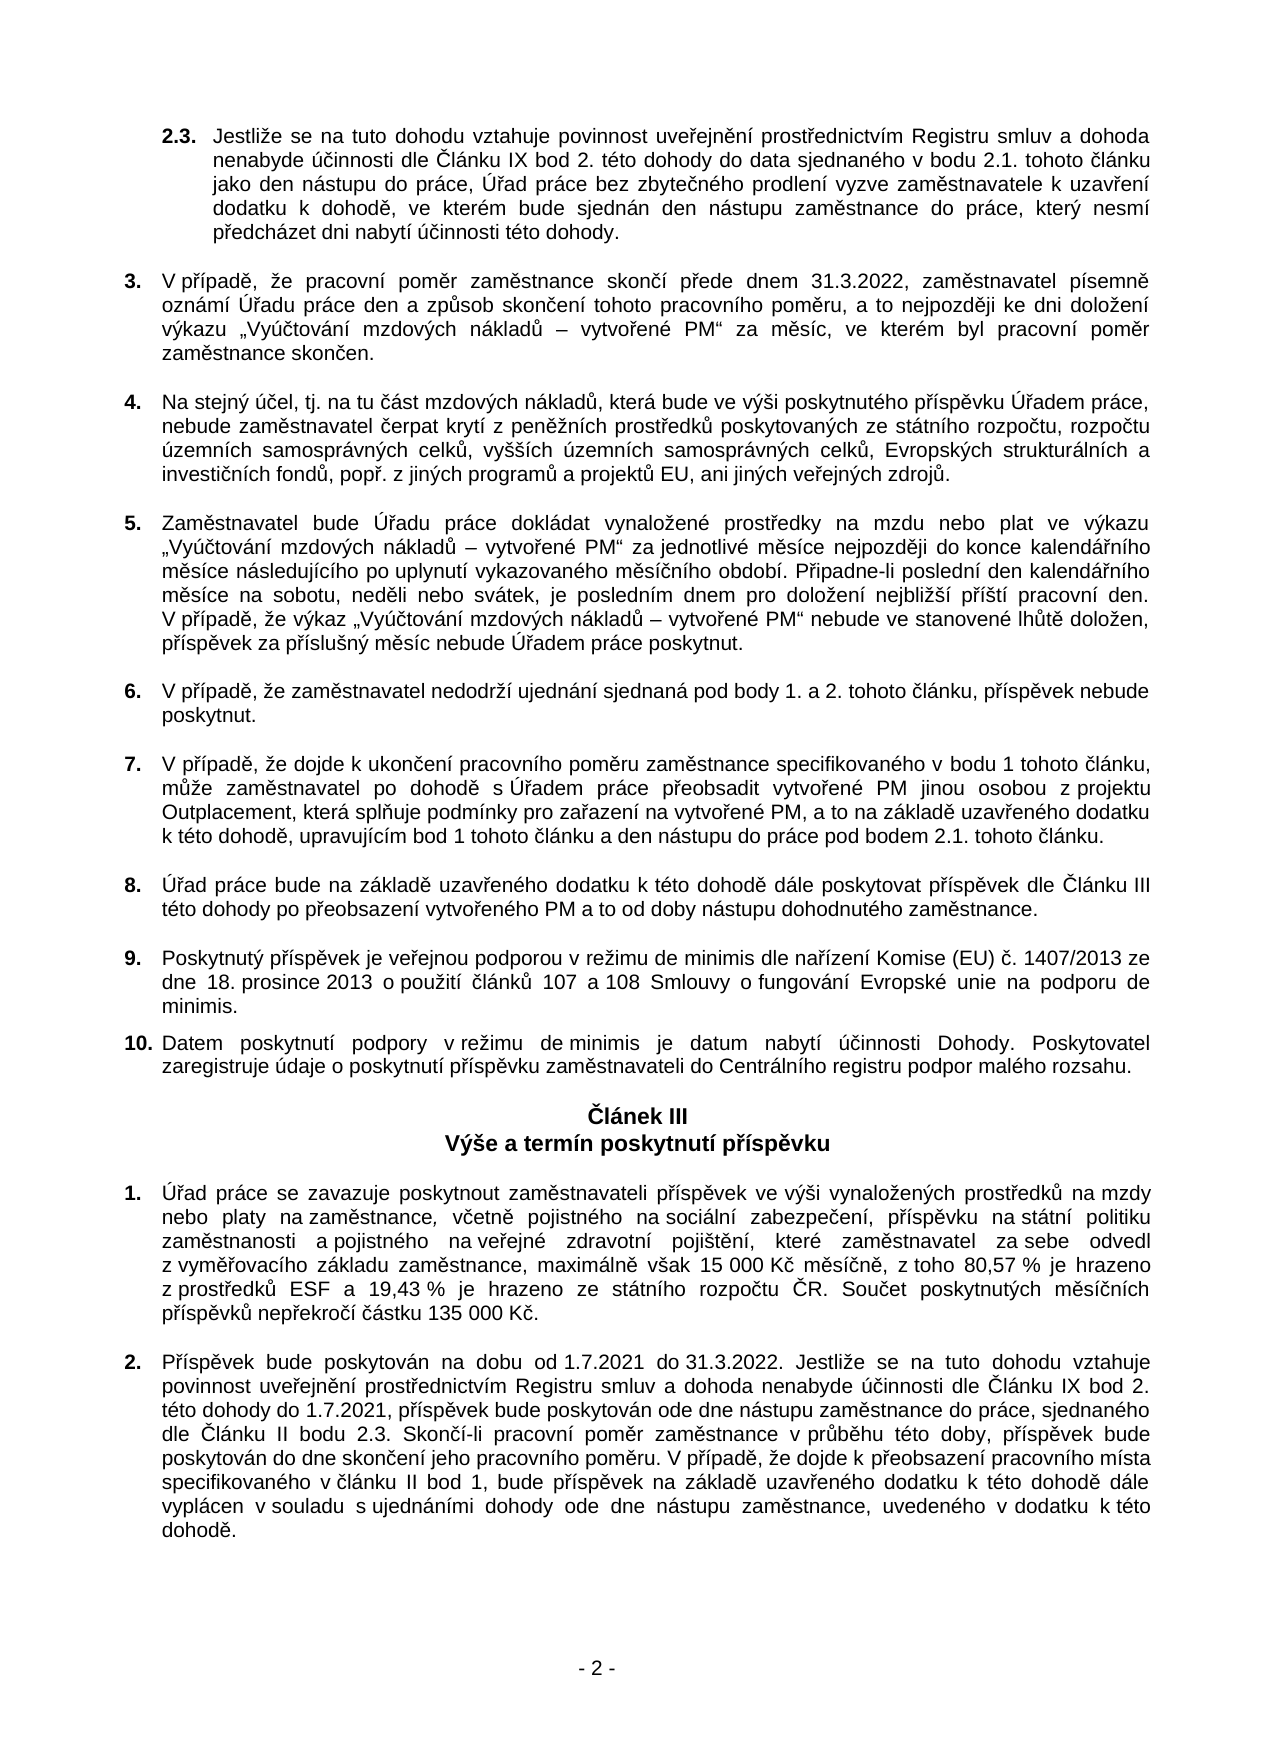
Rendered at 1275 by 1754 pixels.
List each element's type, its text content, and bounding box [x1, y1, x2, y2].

text Výše a termín poskytnutí příspěvku [124, 1129, 1151, 1156]
text Datem poskytnutí podpory v režimu de minimis je datum nabytí účinnosti Dohody. Poskytovatel zaregistruje údaje o poskytnutí příspěvku zaměstnavateli do Centrálního registru podpor malého rozsahu. [124, 1030, 1151, 1078]
text Zaměstnavatel bude Úřadu práce dokládat vynaložené prostředky na mzdu nebo plat ve výkazu „Vyúčtování mzdových nákladů – vytvořené PM“ za jednotlivé měsíce nejpozději do konce kalendářního měsíce následujícího po uplynutí vykazovaného měsíčního období. Připadne-li poslední den kalendářního měsíce na sobotu, neděli nebo svátek, je posledním dnem pro doložení nejbližší příští pracovní den. V případě, že výkaz „Vyúčtování mzdových nákladů – vytvořené PM“ nebude ve stanovené lhůtě doložen, příspěvek za příslušný měsíc nebude Úřadem práce poskytnut. [124, 511, 1151, 654]
list Jestliže se na tuto dohodu vztahuje povinnost uveřejnění prostřednictvím Registru smluv a dohoda nenabyde účinnosti dle Článku IX bod 2. této dohody do data sjednaného v bodu 2.1. tohoto článku jako den nástupu do práce, Úřad práce bez zbytečného prodlení vyzve zaměstnavatele k uzavření dodatku k dohodě, ve kterém bude sjednán den nástupu zaměstnance do práce, který nesmí předcházet dni nabytí účinnosti této dohody. [162, 124, 1151, 244]
text Poskytnutý příspěvek je veřejnou podporou v režimu de minimis dle nařízení Komise (EU) č. 1407/2013 ze dne 18. prosince 2013 o použití článků 107 a 108 Smlouvy o fungování Evropské unie na podporu de minimis. [124, 946, 1151, 1018]
list Úřad práce se zavazuje poskytnout zaměstnavateli příspěvek ve výši vynaložených prostředků na mzdy nebo platy na zaměstnance, včetně pojistného na sociální zabezpečení, příspěvku na státní politiku zaměstnanosti a pojistného na veřejné zdravotní pojištění, které zaměstnavatel za sebe odvedl z vyměřovacího základu zaměstnance, maximálně však 15 000 Kč měsíčně, z toho 80,57 % je hrazeno z prostředků ESF a 19,43 % je hrazeno ze státního rozpočtu ČR. Součet poskytnutých měsíčních příspěvků nepřekročí částku 135 000 Kč. [124, 1181, 1151, 1325]
text V případě, že pracovní poměr zaměstnance skončí přede dnem 31.3.2022, zaměstnavatel písemně oznámí Úřadu práce den a způsob skončení tohoto pracovního poměru, a to nejpozději ke dni doložení výkazu „Vyúčtování mzdových nákladů – vytvořené PM“ za měsíc, ve kterém byl pracovní poměr zaměstnance skončen. [124, 269, 1151, 365]
text Článek III [124, 1103, 1151, 1129]
text Na stejný účel, tj. na tu část mzdových nákladů, která bude ve výši poskytnutého příspěvku Úřadem práce, nebude zaměstnavatel čerpat krytí z peněžních prostředků poskytovaných ze státního rozpočtu, rozpočtu územních samosprávných celků, vyšších územních samosprávných celků, Evropských strukturálních a investičních fondů, popř. z jiných programů a projektů EU, ani jiných veřejných zdrojů. [124, 390, 1151, 486]
text V případě, že dojde k ukončení pracovního poměru zaměstnance specifikovaného v bodu 1 tohoto článku, může zaměstnavatel po dohodě s Úřadem práce přeobsadit vytvořené PM jinou osobou z projektu Outplacement, která splňuje podmínky pro zařazení na vytvořené PM, a to na základě uzavřeného dodatku k této dohodě, upravujícím bod 1 tohoto článku a den nástupu do práce pod bodem 2.1. tohoto článku. [124, 752, 1151, 848]
text Úřad práce bude na základě uzavřeného dodatku k této dohodě dále poskytovat příspěvek dle Článku III této dohody po přeobsazení vytvořeného PM a to od doby nástupu dohodnutého zaměstnance. [124, 873, 1151, 921]
text V případě, že zaměstnavatel nedodrží ujednání sjednaná pod body 1. a 2. tohoto článku, příspěvek nebude poskytnut. [124, 679, 1151, 727]
list Příspěvek bude poskytován na dobu od 1.7.2021 do 31.3.2022. Jestliže se na tuto dohodu vztahuje povinnost uveřejnění prostřednictvím Registru smluv a dohoda nenabyde účinnosti dle Článku IX bod 2. této dohody do 1.7.2021, příspěvek bude poskytován ode dne nástupu zaměstnance do práce, sjednaného dle Článku II bodu 2.3. Skončí-li pracovní poměr zaměstnance v průběhu této doby, příspěvek bude poskytován do dne skončení jeho pracovního poměru. V případě, že dojde k přeobsazení pracovního místa specifikovaného v článku II bod 1, bude příspěvek na základě uzavřeného dodatku k této dohodě dále vyplácen v souladu s ujednáními dohody ode dne nástupu zaměstnance, uvedeného v dodatku k této dohodě. [124, 1350, 1151, 1541]
